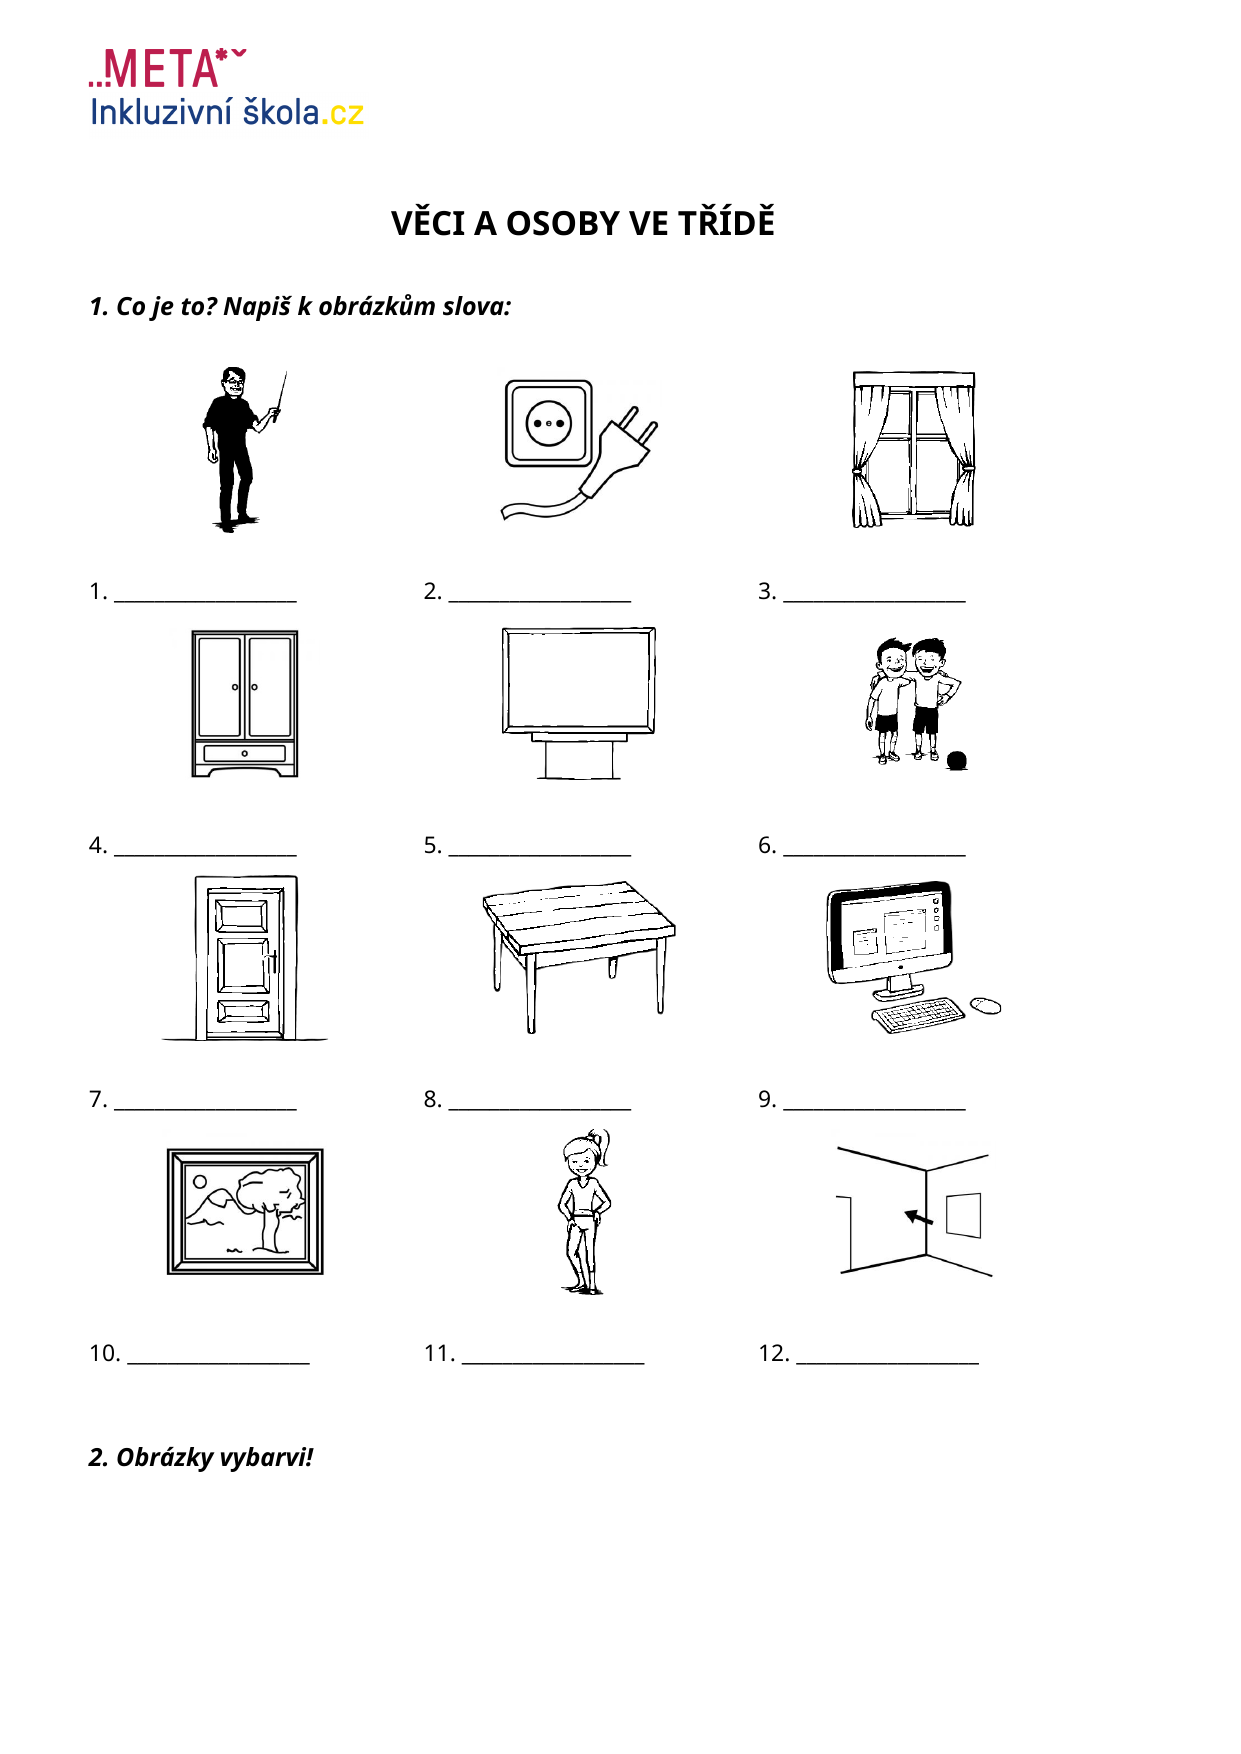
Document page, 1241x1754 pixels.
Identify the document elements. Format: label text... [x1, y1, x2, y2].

table_cell 8. __________________ [412, 1055, 747, 1114]
table_cell 4. __________________ [78, 801, 412, 860]
table_cell [747, 606, 1081, 801]
table_cell [78, 1114, 412, 1309]
text VĚCI A OSOBY VE TŘÍDĚ [89, 200, 1078, 245]
table_header [747, 353, 1081, 547]
picture [88, 48, 247, 87]
table_cell 2. __________________ [412, 547, 747, 606]
table_cell [747, 860, 1081, 1055]
table_cell 9. __________________ [747, 1055, 1081, 1114]
picture [88, 92, 370, 139]
picture [162, 1129, 328, 1295]
picture [831, 1129, 997, 1295]
table_cell 3. __________________ [747, 547, 1081, 606]
table_cell 5. __________________ [412, 801, 747, 860]
table_cell 11. __________________ [412, 1309, 747, 1368]
table_cell 6. __________________ [747, 801, 1081, 860]
text 2. Obrázky vybarvi! [89, 1440, 1078, 1474]
table_cell [78, 606, 412, 801]
table_header [78, 353, 412, 547]
table_cell [412, 860, 747, 1055]
table_header [412, 353, 747, 547]
table_cell [412, 1114, 747, 1309]
picture [168, 628, 321, 780]
table_cell [78, 860, 412, 1055]
text 1. Co je to? Napiš k obrázkům slova: [89, 289, 1078, 323]
table_cell [747, 1114, 1081, 1309]
table_cell 12. __________________ [747, 1309, 1081, 1368]
table_cell [412, 606, 747, 801]
table_cell 10. __________________ [78, 1309, 412, 1368]
picture [496, 367, 662, 533]
table_cell 1. __________________ [78, 547, 412, 606]
table_cell 7. __________________ [78, 1055, 412, 1114]
